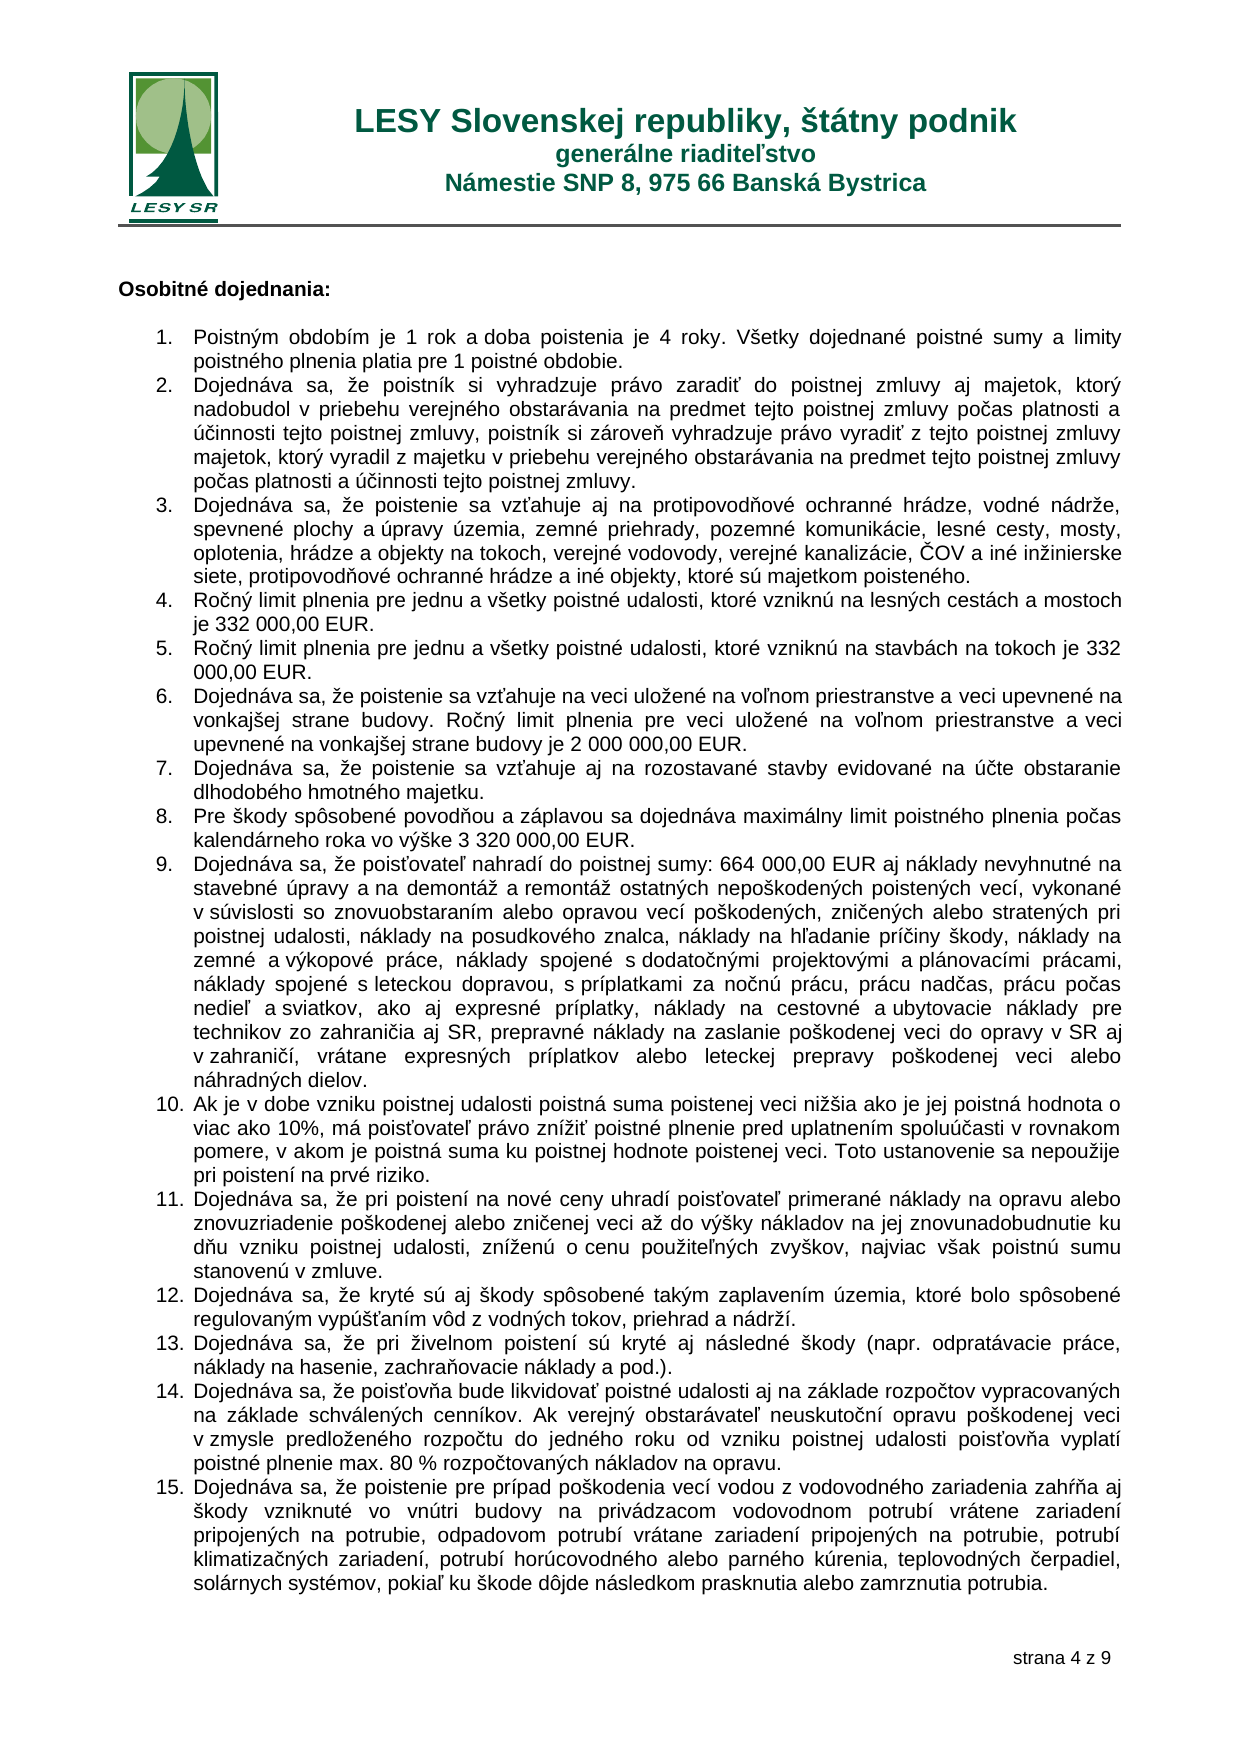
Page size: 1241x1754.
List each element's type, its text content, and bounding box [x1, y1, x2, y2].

list Ročný limit plnenia pre jednu a všetky poistné udalosti, ktoré vzniknú na lesných cestách a mostoch je 332 000,00 EUR. [156, 588, 1122, 636]
list Dojednáva sa, že poistenie sa vzťahuje aj na rozostavané stavby evidované na účte obstaranie dlhodobého hmotného majetku. [156, 756, 1122, 804]
text Osobitné dojednania: [118, 277, 1122, 301]
list Dojednáva sa, že poistenie sa vzťahuje na veci uložené na voľnom priestranstve a veci upevnené na vonkajšej strane budovy. Ročný limit plnenia pre veci uložené na voľnom priestranstve a veci upevnené na vonkajšej strane budovy je 2 000 000,00 EUR. [156, 684, 1122, 756]
list Dojednáva sa, že pri živelnom poistení sú kryté aj následné škody (napr. odpratávacie práce, náklady na hasenie, zachraňovacie náklady a pod.). [156, 1331, 1122, 1379]
list Dojednáva sa, že poisťovateľ nahradí do poistnej sumy: 664 000,00 EUR aj náklady nevyhnutné na stavebné úpravy a na demontáž a remontáž ostatných nepoškodených poistených vecí, vykonané v súvislosti so znovuobstaraním alebo opravou vecí poškodených, zničených alebo stratených pri poistnej udalosti, náklady na posudkového znalca, náklady na hľadanie príčiny škody, náklady na zemné a výkopové práce, náklady spojené s dodatočnými projektovými a plánovacími prácami, náklady spojené s leteckou dopravou, s príplatkami za nočnú prácu, prácu nadčas, prácu počas nedieľ a sviatkov, ako aj expresné príplatky, náklady na cestovné a ubytovacie náklady pre technikov zo zahraničia aj SR, prepravné náklady na zaslanie poškodenej veci do opravy v SR aj v zahraničí, vrátane expresných príplatkov alebo leteckej prepravy poškodenej veci alebo náhradných dielov. [156, 852, 1122, 1091]
list Dojednáva sa, že kryté sú aj škody spôsobené takým zaplavením územia, ktoré bolo spôsobené regulovaným vypúšťaním vôd z vodných tokov, priehrad a nádrží. [156, 1283, 1122, 1331]
list Dojednáva sa, že pri poistení na nové ceny uhradí poisťovateľ primerané náklady na opravu alebo znovuzriadenie poškodenej alebo zničenej veci až do výšky nákladov na jej znovunadobudnutie ku dňu vzniku poistnej udalosti, zníženú o cenu použiteľných zvyškov, najviac však poistnú sumu stanovenú v zmluve. [156, 1187, 1122, 1283]
list Dojednáva sa, že poisťovňa bude likvidovať poistné udalosti aj na základe rozpočtov vypracovaných na základe schválených cenníkov. Ak verejný obstarávateľ neuskutoční opravu poškodenej veci v zmysle predloženého rozpočtu do jedného roku od vzniku poistnej udalosti poisťovňa vyplatí poistné plnenie max. 80 % rozpočtovaných nákladov na opravu. [156, 1379, 1122, 1475]
list Pre škody spôsobené povodňou a záplavou sa dojednáva maximálny limit poistného plnenia počas kalendárneho roka vo výške 3 320 000,00 EUR. [156, 804, 1122, 852]
list Dojednáva sa, že poistenie pre prípad poškodenia vecí vodou z vodovodného zariadenia zahŕňa aj škody vzniknuté vo vnútri budovy na privádzacom vodovodnom potrubí vrátene zariadení pripojených na potrubie, odpadovom potrubí vrátane zariadení pripojených na potrubie, potrubí klimatizačných zariadení, potrubí horúcovodného alebo parného kúrenia, teplovodných čerpadiel, solárnych systémov, pokiaľ ku škode dôjde následkom prasknutia alebo zamrznutia potrubia. [156, 1475, 1122, 1594]
list Ak je v dobe vzniku poistnej udalosti poistná suma poistenej veci nižšia ako je jej poistná hodnota o viac ako 10%, má poisťovateľ právo znížiť poistné plnenie pred uplatnením spoluúčasti v rovnakom pomere, v akom je poistná suma ku poistnej hodnote poistenej veci. Toto ustanovenie sa nepoužije pri poistení na prvé riziko. [156, 1091, 1122, 1187]
list Dojednáva sa, že poistenie sa vzťahuje aj na protipovodňové ochranné hrádze, vodné nádrže, spevnené plochy a úpravy územia, zemné priehrady, pozemné komunikácie, lesné cesty, mosty, oplotenia, hrádze a objekty na tokoch, verejné vodovody, verejné kanalizácie, ČOV a iné inžinierske siete, protipovodňové ochranné hrádze a iné objekty, ktoré sú majetkom poisteného. [156, 492, 1122, 588]
list Poistným obdobím je 1 rok a doba poistenia je 4 roky. Všetky dojednané poistné sumy a limity poistného plnenia platia pre 1 poistné obdobie. [156, 325, 1122, 373]
list Ročný limit plnenia pre jednu a všetky poistné udalosti, ktoré vzniknú na stavbách na tokoch je 332 000,00 EUR. [156, 636, 1122, 684]
list Dojednáva sa, že poistník si vyhradzuje právo zaradiť do poistnej zmluvy aj majetok, ktorý nadobudol v priebehu verejného obstarávania na predmet tejto poistnej zmluvy počas platnosti a účinnosti tejto poistnej zmluvy, poistník si zároveň vyhradzuje právo vyradiť z tejto poistnej zmluvy majetok, ktorý vyradil z majetku v priebehu verejného obstarávania na predmet tejto poistnej zmluvy počas platnosti a účinnosti tejto poistnej zmluvy. [156, 373, 1122, 492]
